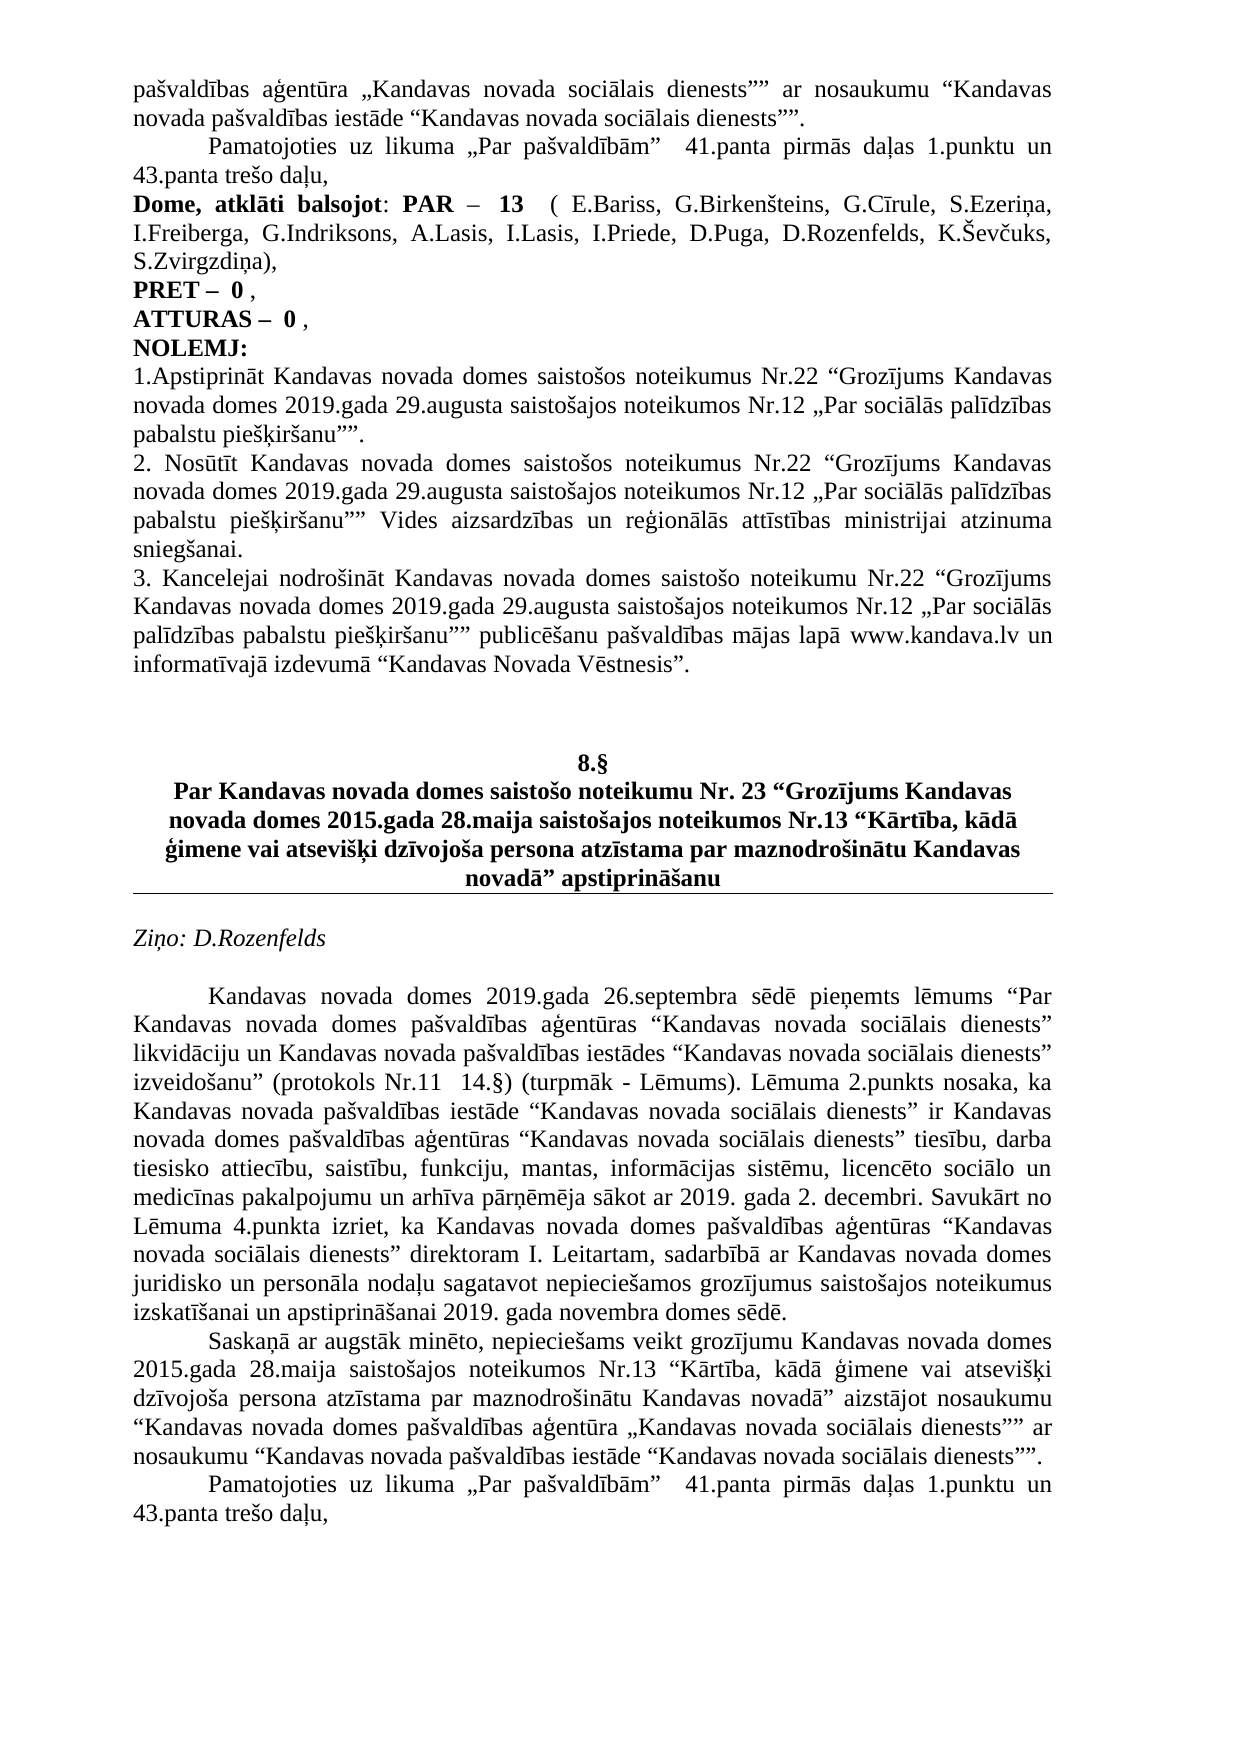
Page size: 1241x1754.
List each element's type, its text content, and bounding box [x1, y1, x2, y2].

text Par Kandavas novada domes saistošo noteikumu Nr. 23 “Grozījums Kandavas novada domes 2015.gada 28.maija saistošajos noteikumos Nr.13 “Kārtība, kādā ģimene vai atsevišķi dzīvojoša persona atzīstama par maznodrošinātu Kandavas novadā” apstiprināšanu [133, 776, 1053, 893]
text 8.§ [133, 748, 1053, 776]
text 1.Apstiprināt Kandavas novada domes saistošos noteikumus Nr.22 “Grozījums Kandavas novada domes 2019.gada 29.augusta saistošajos noteikumos Nr.12 „Par sociālās palīdzības pabalstu piešķiršanu””. [133, 361, 1053, 448]
text 3. Kancelejai nodrošināt Kandavas novada domes saistošo noteikumu Nr.22 “Grozījums Kandavas novada domes 2019.gada 29.augusta saistošajos noteikumos Nr.12 „Par sociālās palīdzības pabalstu piešķiršanu”” publicēšanu pašvaldības mājas lapā www.kandava.lv un informatīvajā izdevumā “Kandavas Novada Vēstnesis”. [133, 563, 1053, 678]
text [133, 74, 1053, 131]
text Pamatojoties uz likuma „Par pašvaldībām” 41.panta pirmās daļas 1.punktu un 43.panta trešo daļu, [133, 1469, 1053, 1527]
text 2. Nosūtīt Kandavas novada domes saistošos noteikumus Nr.22 “Grozījums Kandavas novada domes 2019.gada 29.augusta saistošajos noteikumos Nr.12 „Par sociālās palīdzības pabalstu piešķiršanu”” Vides aizsardzības un reģionālās attīstības ministrijai atzinuma sniegšanai. [133, 448, 1053, 563]
text Pamatojoties uz likuma „Par pašvaldībām” 41.panta pirmās daļas 1.punktu un 43.panta trešo daļu, [133, 131, 1053, 189]
text Ziņo: D.Rozenfelds [133, 923, 1053, 952]
text Kandavas novada domes 2019.gada 26.septembra sēdē pieņemts lēmums “Par Kandavas novada domes pašvaldības aģentūras “Kandavas novada sociālais dienests” likvidāciju un Kandavas novada pašvaldības iestādes “Kandavas novada sociālais dienests” izveidošanu” (protokols Nr.11 14.§) (turpmāk - Lēmums). Lēmuma 2.punkts nosaka, ka Kandavas novada pašvaldības iestāde “Kandavas novada sociālais dienests” ir Kandavas novada domes pašvaldības aģentūras “Kandavas novada sociālais dienests” tiesību, darba tiesisko attiecību, saistību, funkciju, mantas, informācijas sistēmu, licencēto sociālo un medicīnas pakalpojumu un arhīva pārņēmēja sākot ar 2019. gada 2. decembri. Savukārt no Lēmuma 4.punkta izriet, ka Kandavas novada domes pašvaldības aģentūras “Kandavas novada sociālais dienests” direktoram I. Leitartam, sadarbībā ar Kandavas novada domes juridisko un personāla nodaļu sagatavot nepieciešamos grozījumus saistošajos noteikumus izskatīšanai un apstiprināšanai 2019. gada novembra domes sēdē. [133, 981, 1053, 1326]
text Saskaņā ar augstāk minēto, nepieciešams veikt grozījumu Kandavas novada domes 2015.gada 28.maija saistošajos noteikumos Nr.13 “Kārtība, kādā ģimene vai atsevišķi dzīvojoša persona atzīstama par maznodrošinātu Kandavas novadā” aizstājot nosaukumu “Kandavas novada domes pašvaldības aģentūra „Kandavas novada sociālais dienests”” ar nosaukumu “Kandavas novada pašvaldības iestāde “Kandavas novada sociālais dienests””. [133, 1326, 1053, 1469]
text PRET – 0 , [133, 275, 1053, 304]
text ATTURAS – 0 , [133, 304, 1053, 333]
text Dome, atklāti balsojot: PAR – 13 ( E.Bariss, G.Birkenšteins, G.Cīrule, S.Ezeriņa, I.Freiberga, G.Indriksons, A.Lasis, I.Lasis, I.Priede, D.Puga, D.Rozenfelds, K.Ševčuks, S.Zvirgzdiņa), [133, 189, 1053, 275]
text NOLEMJ: [133, 333, 1053, 361]
